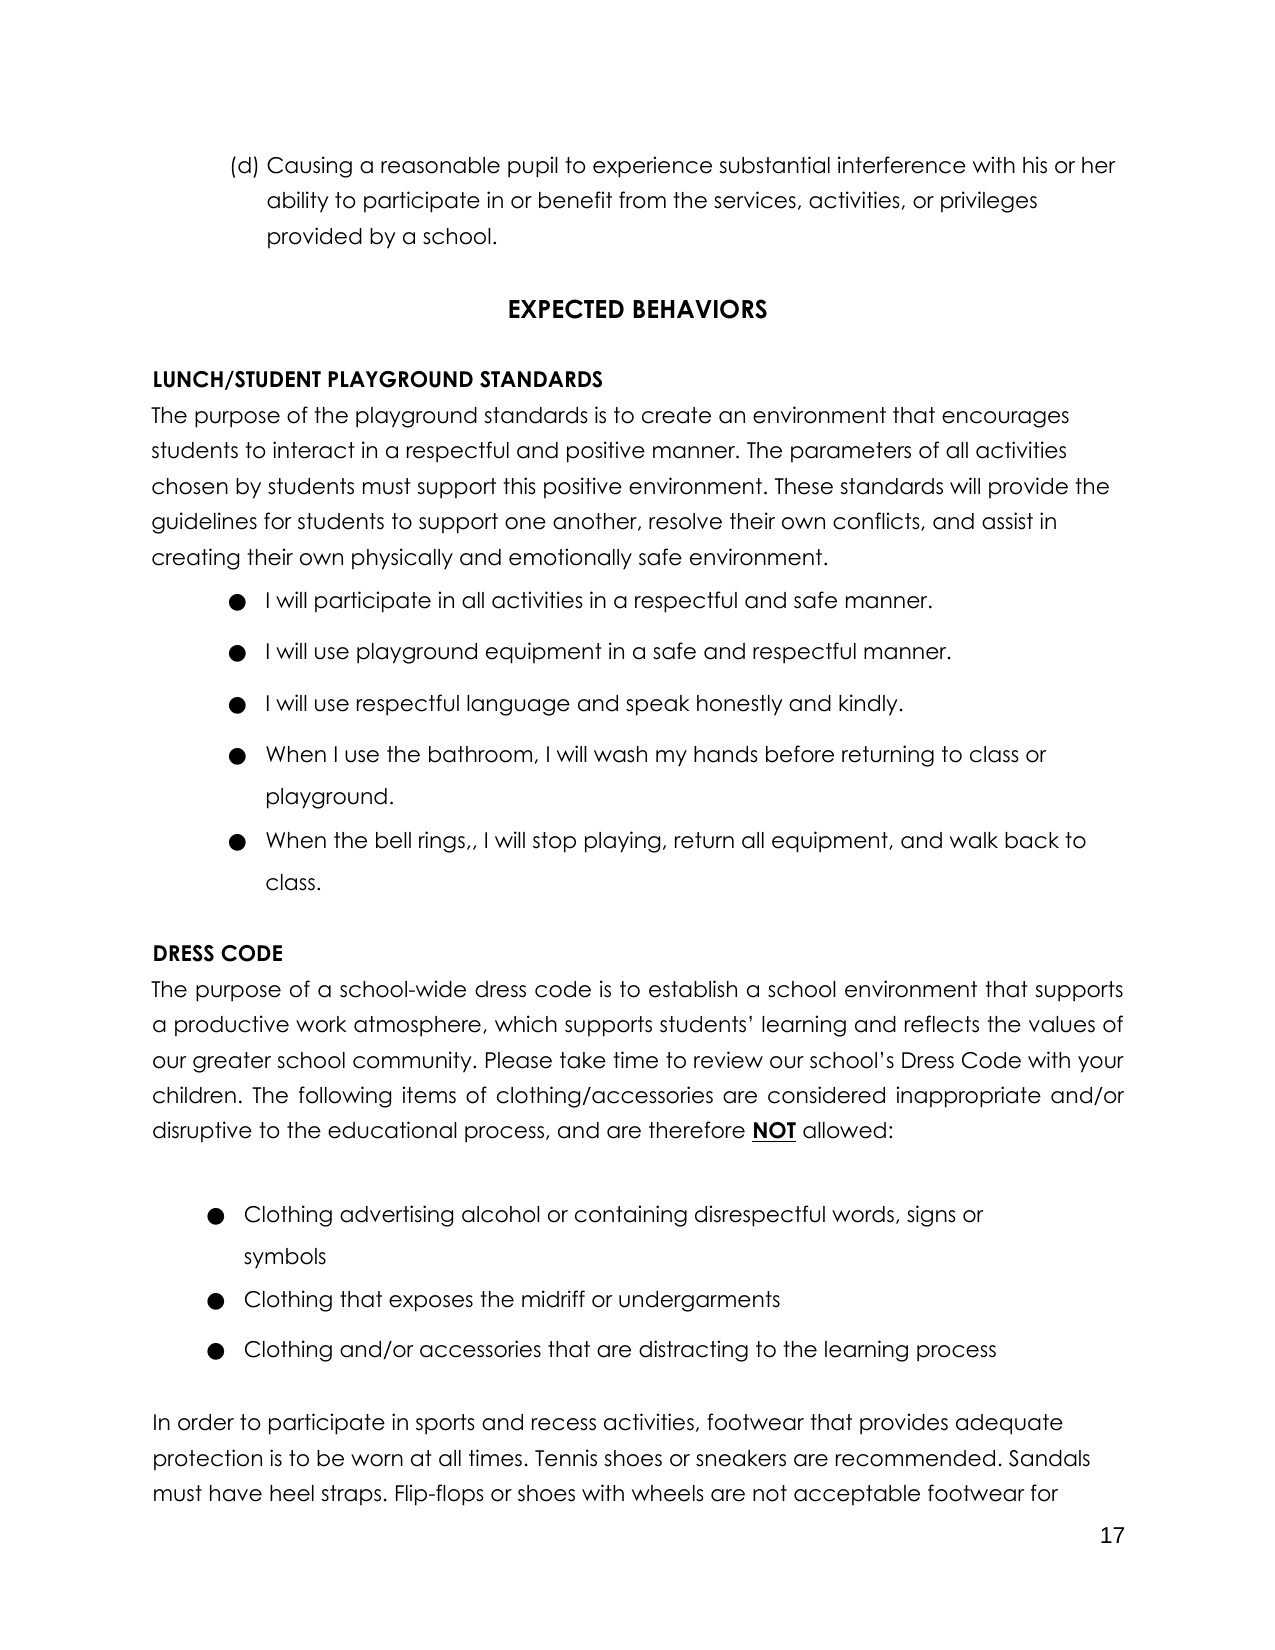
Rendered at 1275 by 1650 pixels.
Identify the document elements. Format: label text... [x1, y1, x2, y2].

text The purpose of the playground standards is to create an environment that encourages students to interact in a respectful and positive manner. The parameters of all activities chosen by students must support this positive environment. These standards will provide the guidelines for students to support one another, resolve their own conflicts, and assist in creating their own physically and emotionally safe environment. [151, 399, 1123, 572]
text DRESS CODE [152, 937, 1125, 968]
text The purpose of a school-wide dress code is to establish a school environment that supports a productive work atmosphere, which supports students’ learning and reflects the values of our greater school community. Please take time to review our school’s Dress Code with your children. The following items of clothing/accessories are considered inappropriate and/or disruptive to the educational process, and are therefore NOT allowed: [151, 973, 1125, 1145]
list I will participate in all activities in a respectful and safe manner. [228, 576, 1125, 621]
list I will use playground equipment in a safe and respectful manner. [228, 627, 1125, 672]
list When the bell rings,, I will stop playing, return all equipment, and walk back to class. [228, 816, 1125, 897]
list Clothing that exposes the midriff or undergarments [206, 1275, 1017, 1320]
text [152, 1406, 1113, 1508]
text EXPECTED BEHAVIORS [150, 291, 1125, 326]
list Clothing and/or accessories that are distracting to the learning process [206, 1326, 1125, 1370]
list Clothing advertising alcohol or containing disrespectful words, signs or symbols [206, 1191, 1017, 1271]
list Causing a reasonable pupil to experience substantial interference with his or her ability to participate in or benefit from the services, activities, or privileges provided by a school. [229, 149, 1123, 251]
list When I use the bathroom, I will wash my hands before returning to class or playground. [228, 730, 1125, 811]
text LUNCH/STUDENT PLAYGROUND STANDARDS [152, 363, 1125, 394]
list I will use respectful language and speak honestly and kindly. [228, 679, 1125, 724]
